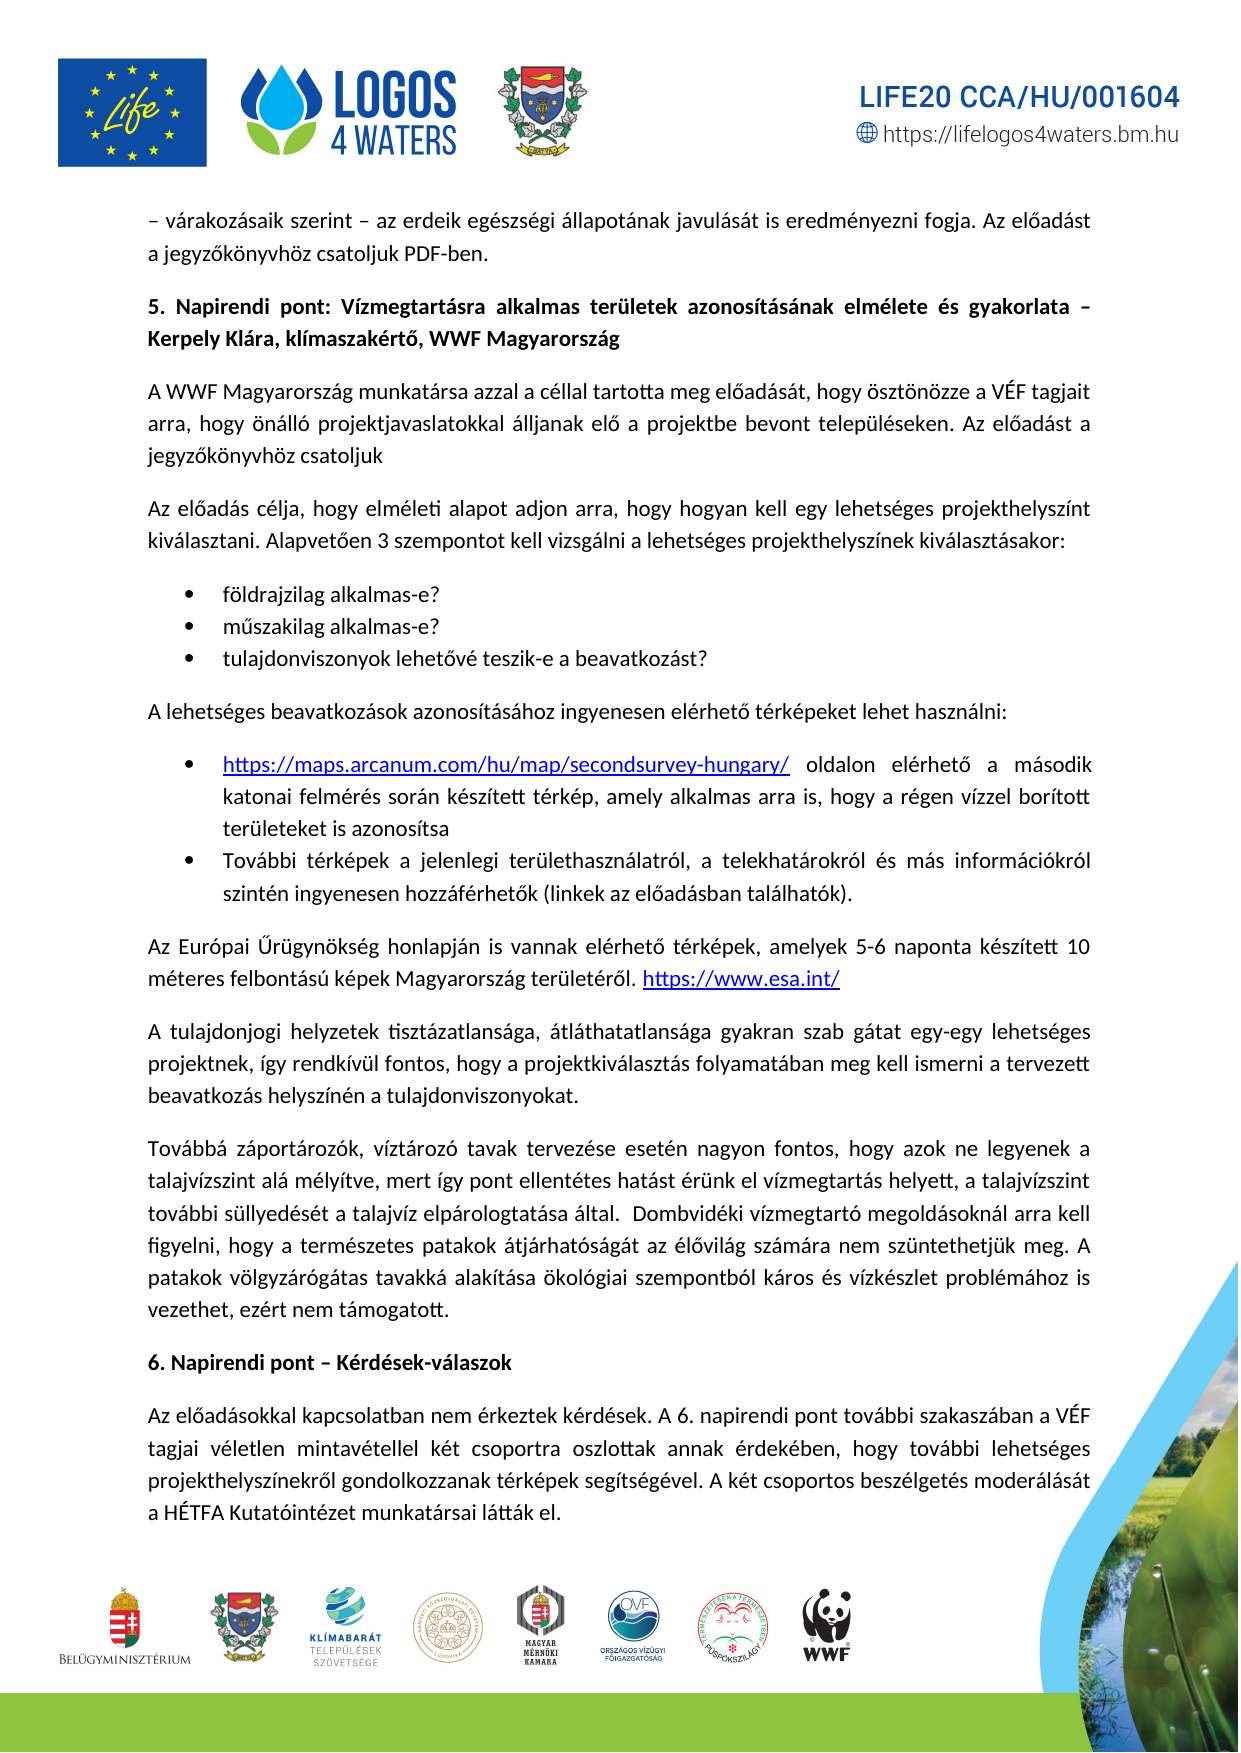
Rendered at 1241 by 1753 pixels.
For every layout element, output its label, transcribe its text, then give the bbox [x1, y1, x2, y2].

picture [0, 1256, 1238, 1752]
text 5. Napirendi pont: Vízmegtartásra alkalmas területek azonosításának elmélete és gyakorlata – Kerpely Klára, klímaszakértő, WWF Magyarország [148, 292, 1092, 352]
text Az előadásokkal kapcsolatban nem érkeztek kérdések. A 6. napirendi pont további szakaszában a VÉF tagjai véletlen mintavétellel két csoportra oszlottak annak érdekében, hogy további lehetséges projekthelyszínekről gondolkozzanak térképek segítségével. A két csoportos beszélgetés moderálását a HÉTFA Kutatóintézet munkatársai látták el. [148, 1401, 1092, 1526]
text A tulajdonjogi helyzetek tisztázatlansága, átláthatatlansága gyakran szab gátat egy-egy lehetséges projektnek, így rendkívül fontos, hogy a projektkiválasztás folyamatában meg kell ismerni a tervezett beavatkozás helyszínén a tulajdonviszonyokat. [148, 1017, 1092, 1109]
text Továbbá záportározók, víztározó tavak tervezése esetén nagyon fontos, hogy azok ne legyenek a talajvízszint alá mélyítve, mert így pont ellentétes hatást érünk el vízmegtartás helyett, a talajvízszint további süllyedését a talajvíz elpárologtatása által. Dombvidéki vízmegtartó megoldásoknál arra kell figyelni, hogy a természetes patakok átjárhatóságát az élővilág számára nem szüntethetjük meg. A patakok völgyzárógátas tavakká alakítása ökológiai szempontból káros és vízkészlet problémához is vezethet, ezért nem támogatott. [148, 1134, 1092, 1323]
list További térképek a jelenlegi területhasználatról, a telekhatárokról és más információkról szintén ingyenesen hozzáférhetők (linkek az előadásban találhatók). [185, 847, 1092, 907]
list földrajzilag alkalmas-e? [185, 580, 1092, 608]
text A lehetséges beavatkozások azonosításához ingyenesen elérhető térképeket lehet használni: [148, 697, 1092, 725]
text A WWF Magyarország munkatársa azzal a céllal tartotta meg előadását, hogy ösztönözze a VÉF tagjait arra, hogy önálló projektjavaslatokkal álljanak elő a projektbe bevont településeken. Az előadást a jegyzőkönyvhöz csatoljuk [148, 377, 1092, 469]
text 6. Napirendi pont – Kérdések-válaszok [148, 1348, 1092, 1376]
text Az Európai Űrügynökség honlapján is vannak elérhető térképek, amelyek 5-6 naponta készített 10 méteres felbontású képek Magyarország területéről. https://www.esa.int/ [148, 932, 1092, 992]
text Az előadás célja, hogy elméleti alapot adjon arra, hogy hogyan kell egy lehetséges projekthelyszínt kiválasztani. Alapvetően 3 szempontot kell vizsgálni a lehetséges projekthelyszínek kiválasztásakor: [148, 494, 1092, 555]
picture [0, 0, 1238, 207]
list tulajdonviszonyok lehetővé teszik-e a beavatkozást? [185, 644, 1092, 672]
list https://maps.arcanum.com/hu/map/secondsurvey-hungary/ oldalon elérhető a második katonai felmérés során készített térkép, amely alkalmas arra is, hogy a régen vízzel borított területeket is azonosítsa [185, 750, 1092, 842]
list műszakilag alkalmas-e? [185, 612, 1092, 640]
